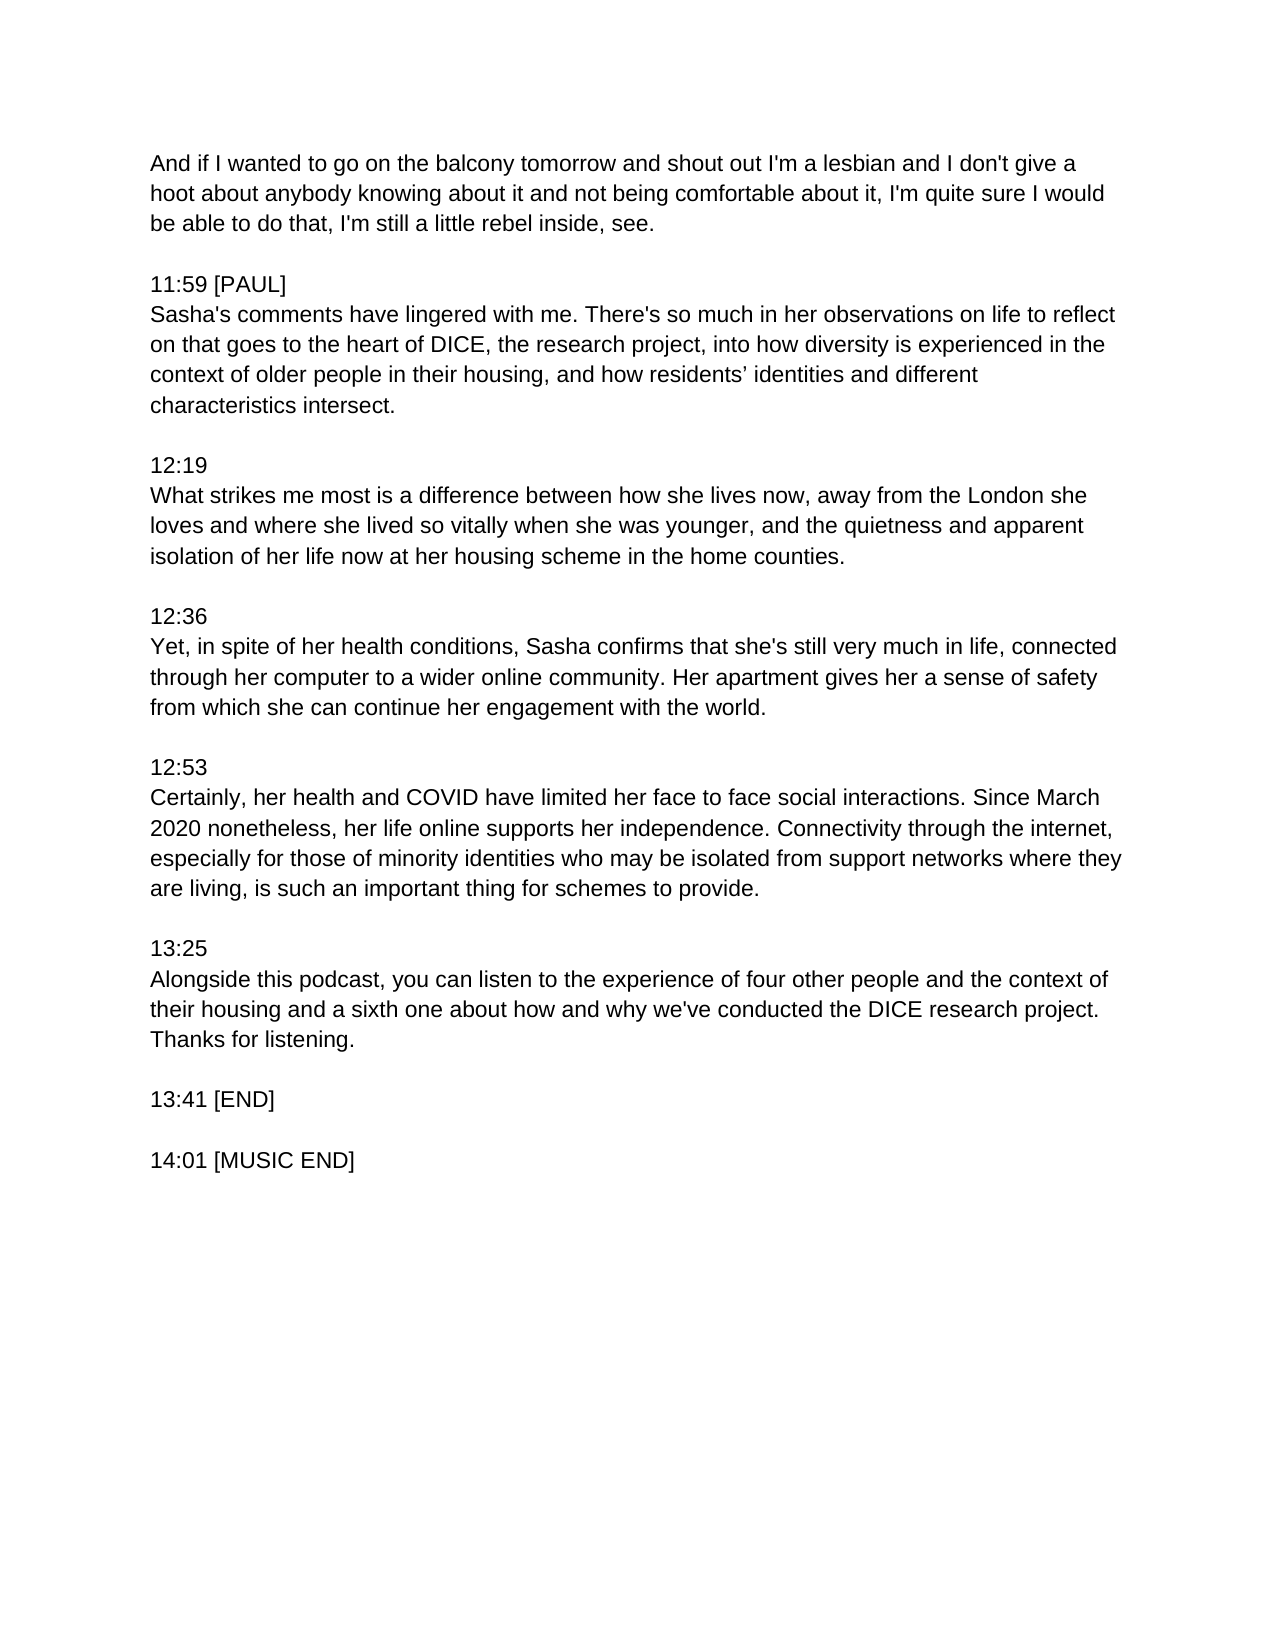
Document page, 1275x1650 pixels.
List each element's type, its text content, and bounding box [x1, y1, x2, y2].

text 12:19 [150, 452, 1125, 478]
text Yet, in spite of her health conditions, Sasha confirms that she's still very much in life, connected through her computer to a wider online community. Her apartment gives her a sense of safety from which she can continue her engagement with the world. [150, 633, 1125, 720]
text And if I wanted to go on the balcony tomorrow and shout out I'm a lesbian and I don't give a hoot about anybody knowing about it and not being comfortable about it, I'm quite sure I would be able to do that, I'm still a little rebel inside, see. [150, 150, 1125, 237]
text 13:41 [END] [150, 1086, 1125, 1113]
text Sasha's comments have lingered with me. There's so much in her observations on life to reflect on that goes to the heart of DICE, the research project, into how diversity is experienced in the context of older people in their housing, and how residents’ identities and different characteristics intersect. [150, 301, 1125, 418]
text 11:59 [PAUL] [150, 271, 1125, 297]
text 14:01 [MUSIC END] [150, 1147, 1125, 1173]
text Thanks for listening. [150, 1026, 1125, 1052]
text 12:53 [150, 754, 1125, 781]
text 12:36 [150, 603, 1125, 629]
text 13:25 [150, 935, 1125, 962]
text What strikes me most is a difference between how she lives now, away from the London she loves and where she lived so vitally when she was younger, and the quietness and apparent isolation of her life now at her housing scheme in the home counties. [150, 482, 1125, 569]
text Certainly, her health and COVID have limited her face to face social interactions. Since March 2020 nonetheless, her life online supports her independence. Connectivity through the internet, especially for those of minority identities who may be isolated from support networks where they are living, is such an important thing for schemes to provide. [150, 784, 1125, 901]
text Alongside this podcast, you can listen to the experience of four other people and the context of their housing and a sixth one about how and why we've conducted the DICE research project. [150, 966, 1125, 1022]
